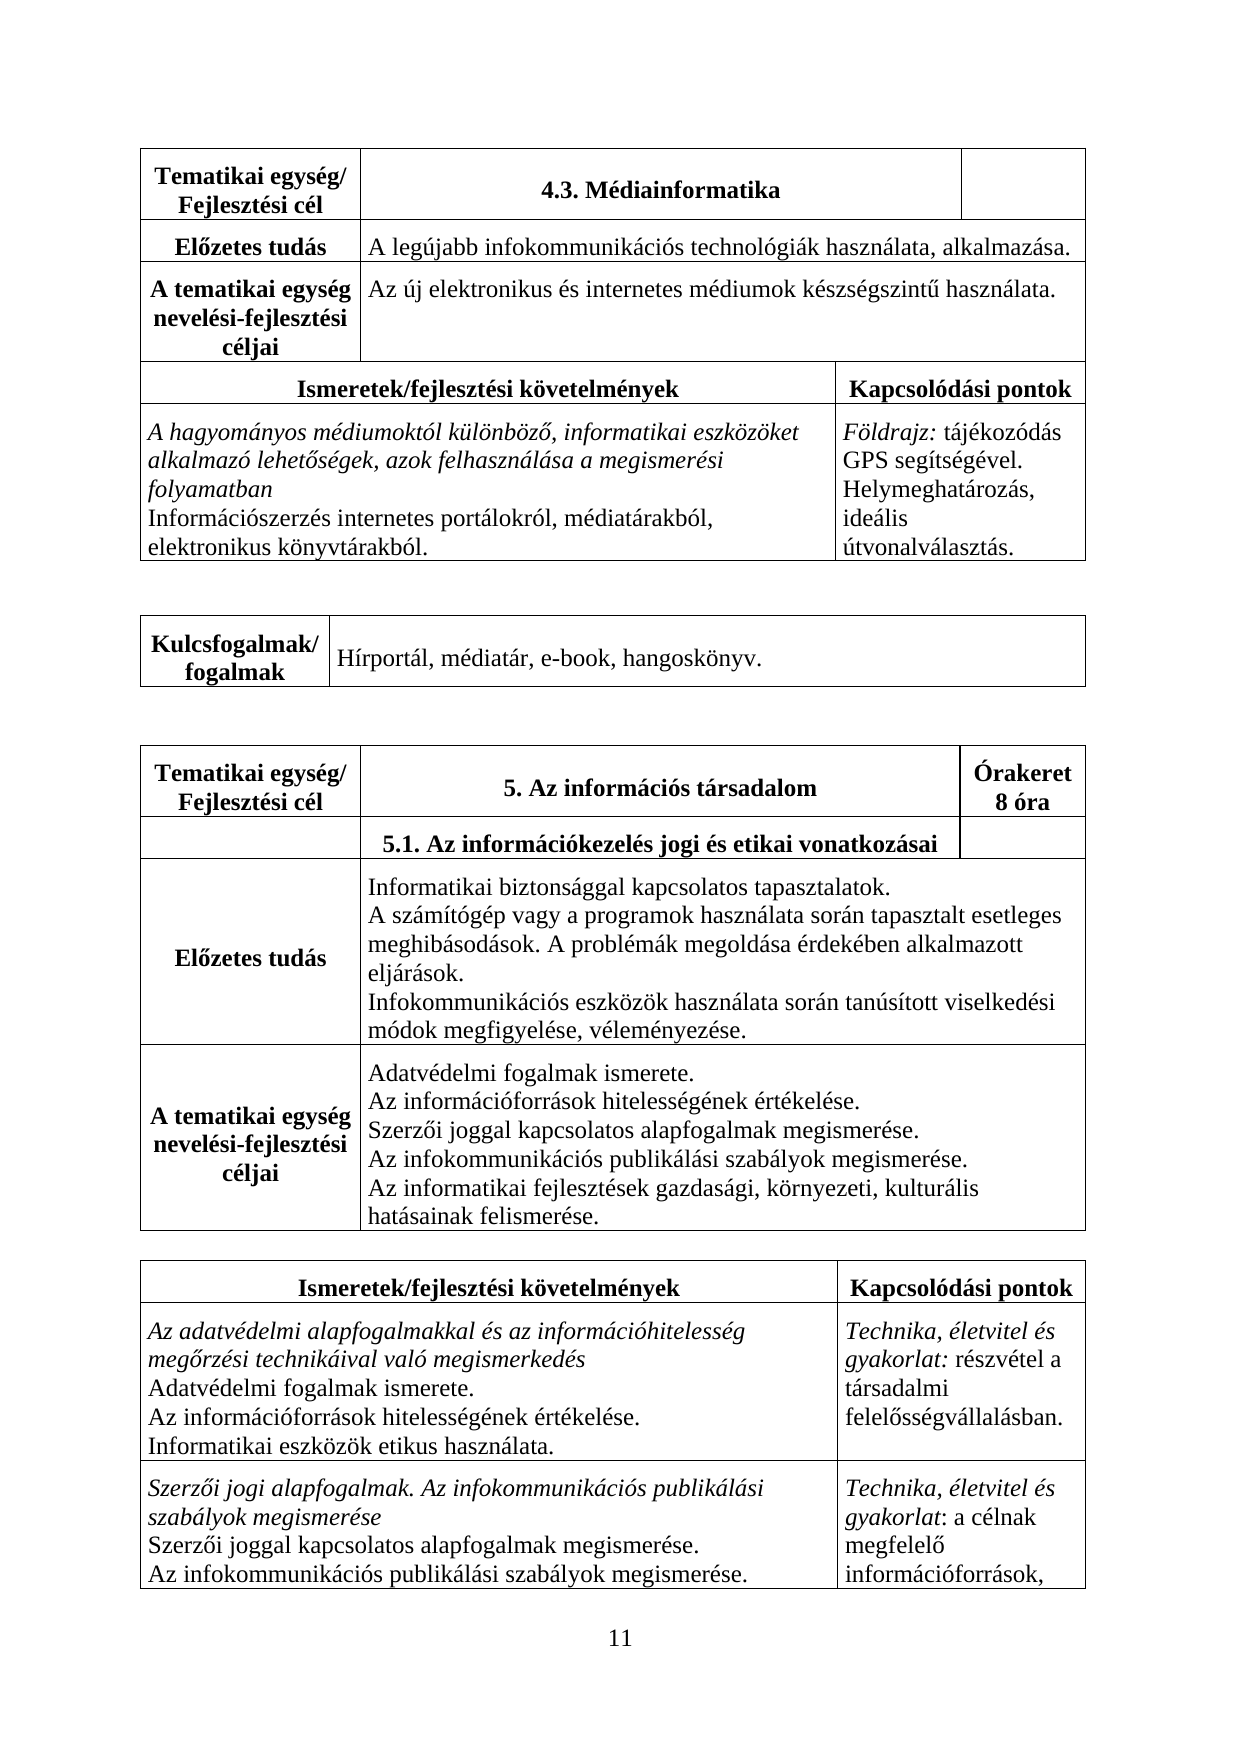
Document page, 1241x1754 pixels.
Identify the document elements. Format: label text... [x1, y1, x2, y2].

table_cell Ismeretek/fejlesztési követelmények [141, 362, 835, 403]
table_cell A hagyományos médiumoktól különböző, informatikai eszközöket alkalmazó lehetőségek, azok felhasználása a megismerési folyamatban Információszerzés internetes portálokról, médiatárakból, elektronikus könyvtárakból. [141, 404, 835, 560]
table_cell Technika, életvitel és gyakorlat: részvétel a társadalmi felelősségvállalásban. [838, 1303, 1085, 1459]
table_cell Földrajz: tájékozódás GPS segítségével. Helymeghatározás, ideális útvonalválasztás. [836, 404, 1085, 560]
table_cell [141, 1461, 837, 1588]
table_cell Az adatvédelmi alapfogalmakkal és az információhitelesség megőrzési technikáival való megismerkedés Adatvédelmi fogalmak ismerete. Az információforrások hitelességének értékelése. Informatikai eszközök etikus használata. [141, 1303, 837, 1459]
table_cell [141, 817, 360, 858]
table_cell Informatikai biztonsággal kapcsolatos tapasztalatok. A számítógép vagy a programok használata során tapasztalt esetleges meghibásodások. A problémák megoldása érdekében alkalmazott eljárások. Infokommunikációs eszközök használata során tanúsított viselkedési módok megfigyelése, véleményezése. [361, 859, 1085, 1044]
table_cell Előzetes tudás [141, 859, 360, 1044]
table_header Tematikai egység/ Fejlesztési cél [141, 746, 360, 816]
table_cell Adatvédelmi fogalmak ismerete. Az információforrások hitelességének értékelése. Szerzői joggal kapcsolatos alapfogalmak megismerése. Az infokommunikációs publikálási szabályok megismerése. Az informatikai fejlesztések gazdasági, környezeti, kulturális hatásainak felismerése. [361, 1045, 1085, 1230]
table_header 5. Az információs társadalom [361, 746, 959, 816]
table_header Órakeret 8 óra [961, 746, 1085, 816]
table_cell A tematikai egység nevelési-fejlesztési céljai [141, 262, 360, 361]
table_cell 5.1. Az információkezelés jogi és etikai vonatkozásai [361, 817, 959, 858]
table_header Ismeretek/fejlesztési követelmények [141, 1261, 837, 1302]
table_cell A legújabb infokommunikációs technológiák használata, alkalmazása. [361, 220, 1085, 261]
table_cell Előzetes tudás [141, 220, 360, 261]
table_cell [961, 817, 1085, 858]
table_header Kulcsfogalmak/ fogalmak [141, 616, 329, 686]
table_cell A tematikai egység nevelési-fejlesztési céljai [141, 1045, 360, 1230]
table_header Hírportál, médiatár, e-book, hangoskönyv. [330, 616, 1085, 686]
table_header 4.3. Médiainformatika [361, 149, 961, 219]
table_header [962, 149, 1085, 219]
table_header Kapcsolódási pontok [838, 1261, 1085, 1302]
table_header Tematikai egység/ Fejlesztési cél [141, 149, 360, 219]
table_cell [838, 1461, 1085, 1588]
table_cell Kapcsolódási pontok [836, 362, 1085, 403]
table_cell Az új elektronikus és internetes médiumok készségszintű használata. [361, 262, 1085, 361]
